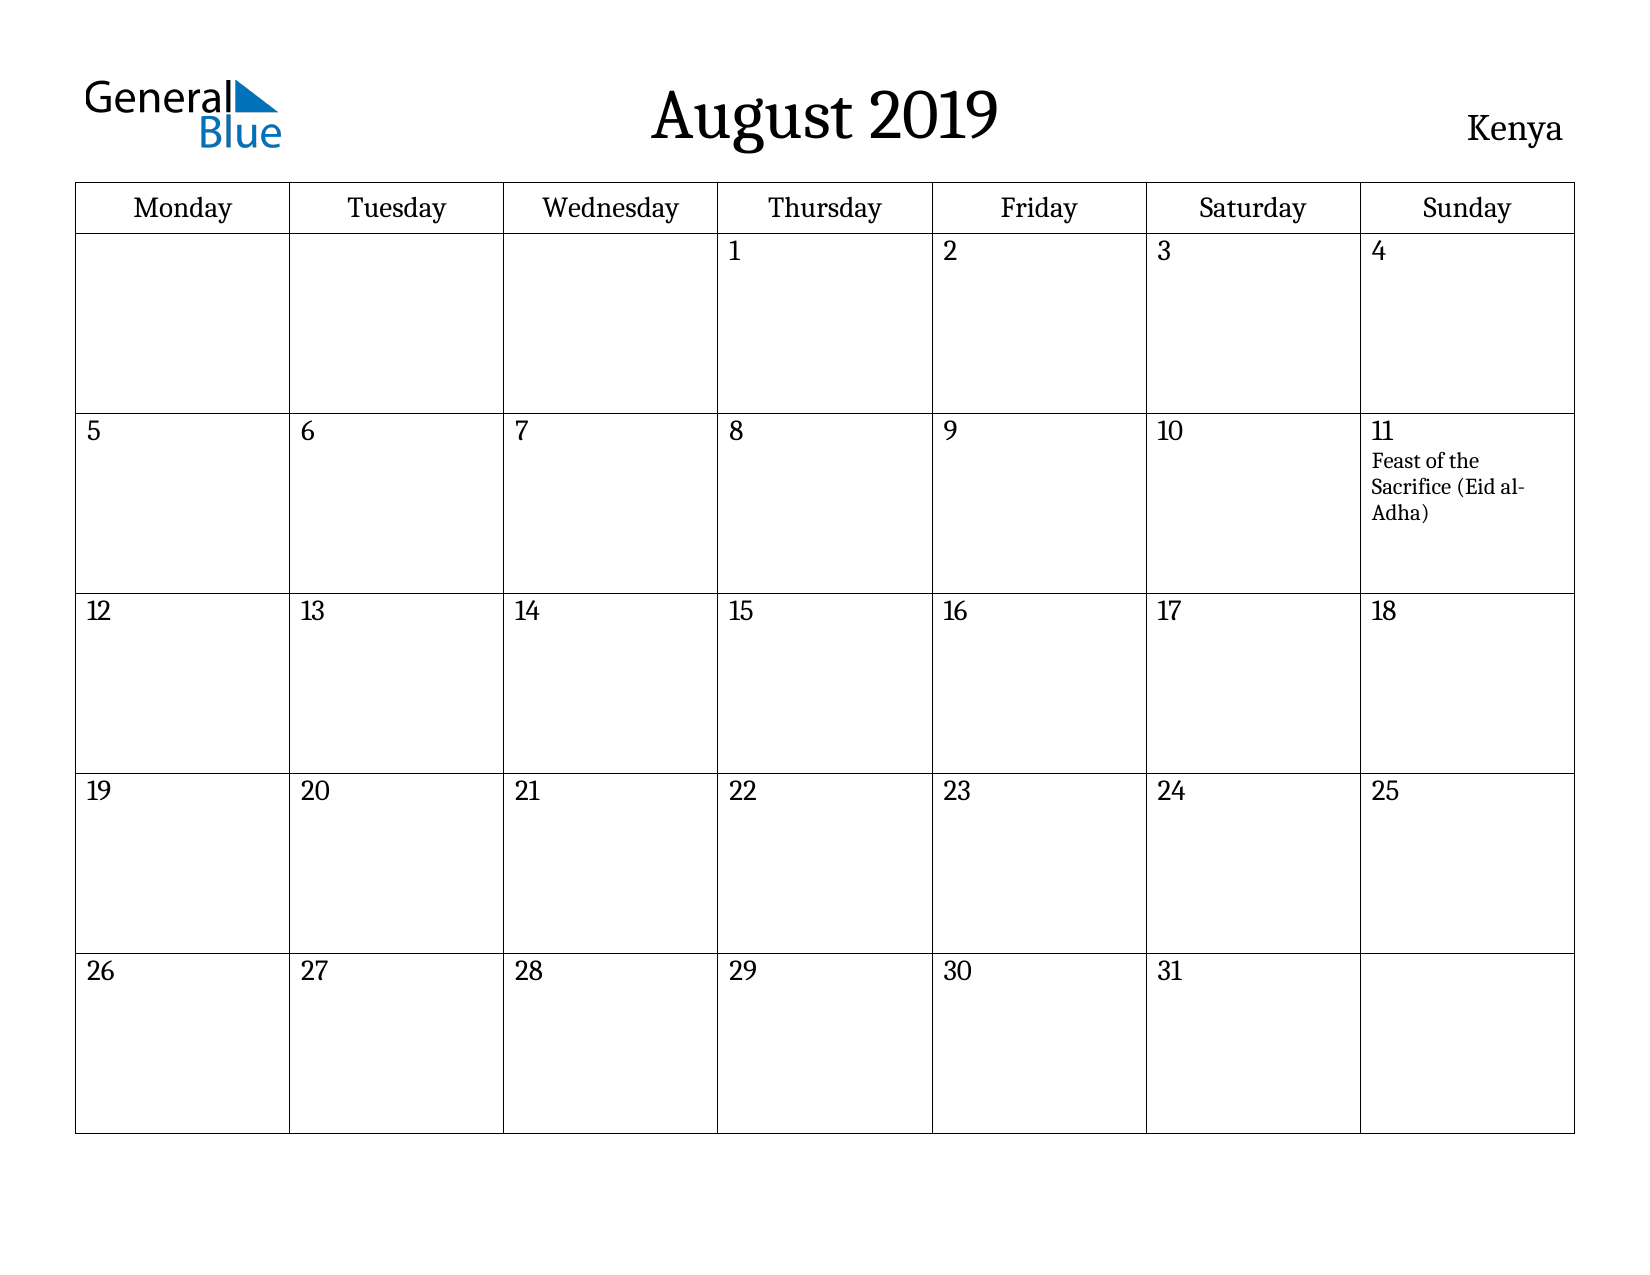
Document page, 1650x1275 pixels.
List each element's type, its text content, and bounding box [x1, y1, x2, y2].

table_cell 25 [1361, 774, 1574, 807]
table_cell [1361, 988, 1574, 1133]
table_header Kenya [1146, 75, 1574, 182]
table_cell 16 [933, 594, 1146, 627]
table_cell [76, 234, 289, 267]
table_cell 28 [504, 954, 717, 987]
table_cell [1361, 954, 1574, 987]
table_cell Monday [76, 183, 289, 233]
table_cell 21 [504, 774, 717, 807]
table_cell 22 [718, 774, 932, 807]
table_cell 9 [933, 414, 1146, 447]
table_cell 3 [1147, 234, 1360, 267]
table_cell [504, 808, 717, 953]
table_cell 11 [1361, 414, 1574, 447]
table_cell [933, 627, 1146, 773]
table_cell [1147, 627, 1360, 773]
table_cell [290, 448, 503, 593]
table_cell 24 [1147, 774, 1360, 807]
table_cell [1147, 988, 1360, 1133]
table_cell [290, 808, 503, 953]
table_cell [290, 627, 503, 773]
table_cell 26 [76, 954, 289, 987]
table_cell 23 [933, 774, 1146, 807]
table_cell [504, 448, 717, 593]
table_cell 2 [933, 234, 1146, 267]
table_cell [76, 627, 289, 773]
table_cell 13 [290, 594, 503, 627]
table_cell [718, 988, 932, 1133]
table_cell 6 [290, 414, 503, 447]
table_cell [504, 234, 717, 267]
table_cell [1147, 808, 1360, 953]
table_cell [1147, 267, 1360, 413]
table_cell Wednesday [504, 183, 717, 233]
table_header [76, 75, 503, 182]
table_cell Saturday [1147, 183, 1360, 233]
table_cell Thursday [718, 183, 932, 233]
table_cell 17 [1147, 594, 1360, 627]
table_cell [933, 267, 1146, 413]
table_cell 14 [504, 594, 717, 627]
table_cell [718, 627, 932, 773]
table_cell Sunday [1361, 183, 1574, 233]
table_cell 8 [718, 414, 932, 447]
table_cell Friday [933, 183, 1146, 233]
table_cell [76, 988, 289, 1133]
table_cell Feast of the Sacrifice (Eid al-Adha) [1361, 448, 1574, 593]
table_cell 27 [290, 954, 503, 987]
table_cell [933, 808, 1146, 953]
picture [86, 80, 281, 148]
table_cell 29 [718, 954, 932, 987]
table_cell 19 [76, 774, 289, 807]
table_cell [1361, 267, 1574, 413]
table_cell [718, 808, 932, 953]
table_cell [290, 234, 503, 267]
table_cell [504, 267, 717, 413]
table_cell 10 [1147, 414, 1360, 447]
table_cell [76, 448, 289, 593]
table_cell Tuesday [290, 183, 503, 233]
table_cell 30 [933, 954, 1146, 987]
table_header August 2019 [504, 75, 1146, 182]
table_cell 4 [1361, 234, 1574, 267]
table_cell [504, 627, 717, 773]
table_cell [76, 808, 289, 953]
table_cell 12 [76, 594, 289, 627]
table_cell 15 [718, 594, 932, 627]
table_cell 5 [76, 414, 289, 447]
table_cell [290, 267, 503, 413]
table_cell [718, 448, 932, 593]
table_cell [718, 267, 932, 413]
table_cell 7 [504, 414, 717, 447]
table_cell 31 [1147, 954, 1360, 987]
table_cell [933, 448, 1146, 593]
table_cell 1 [718, 234, 932, 267]
table_cell [290, 988, 503, 1133]
table_cell [1361, 808, 1574, 953]
table_cell [1361, 627, 1574, 773]
table_cell [1147, 448, 1360, 593]
table_cell [504, 988, 717, 1133]
table_cell 20 [290, 774, 503, 807]
table_cell 18 [1361, 594, 1574, 627]
table_cell [933, 988, 1146, 1133]
table_cell [76, 267, 289, 413]
